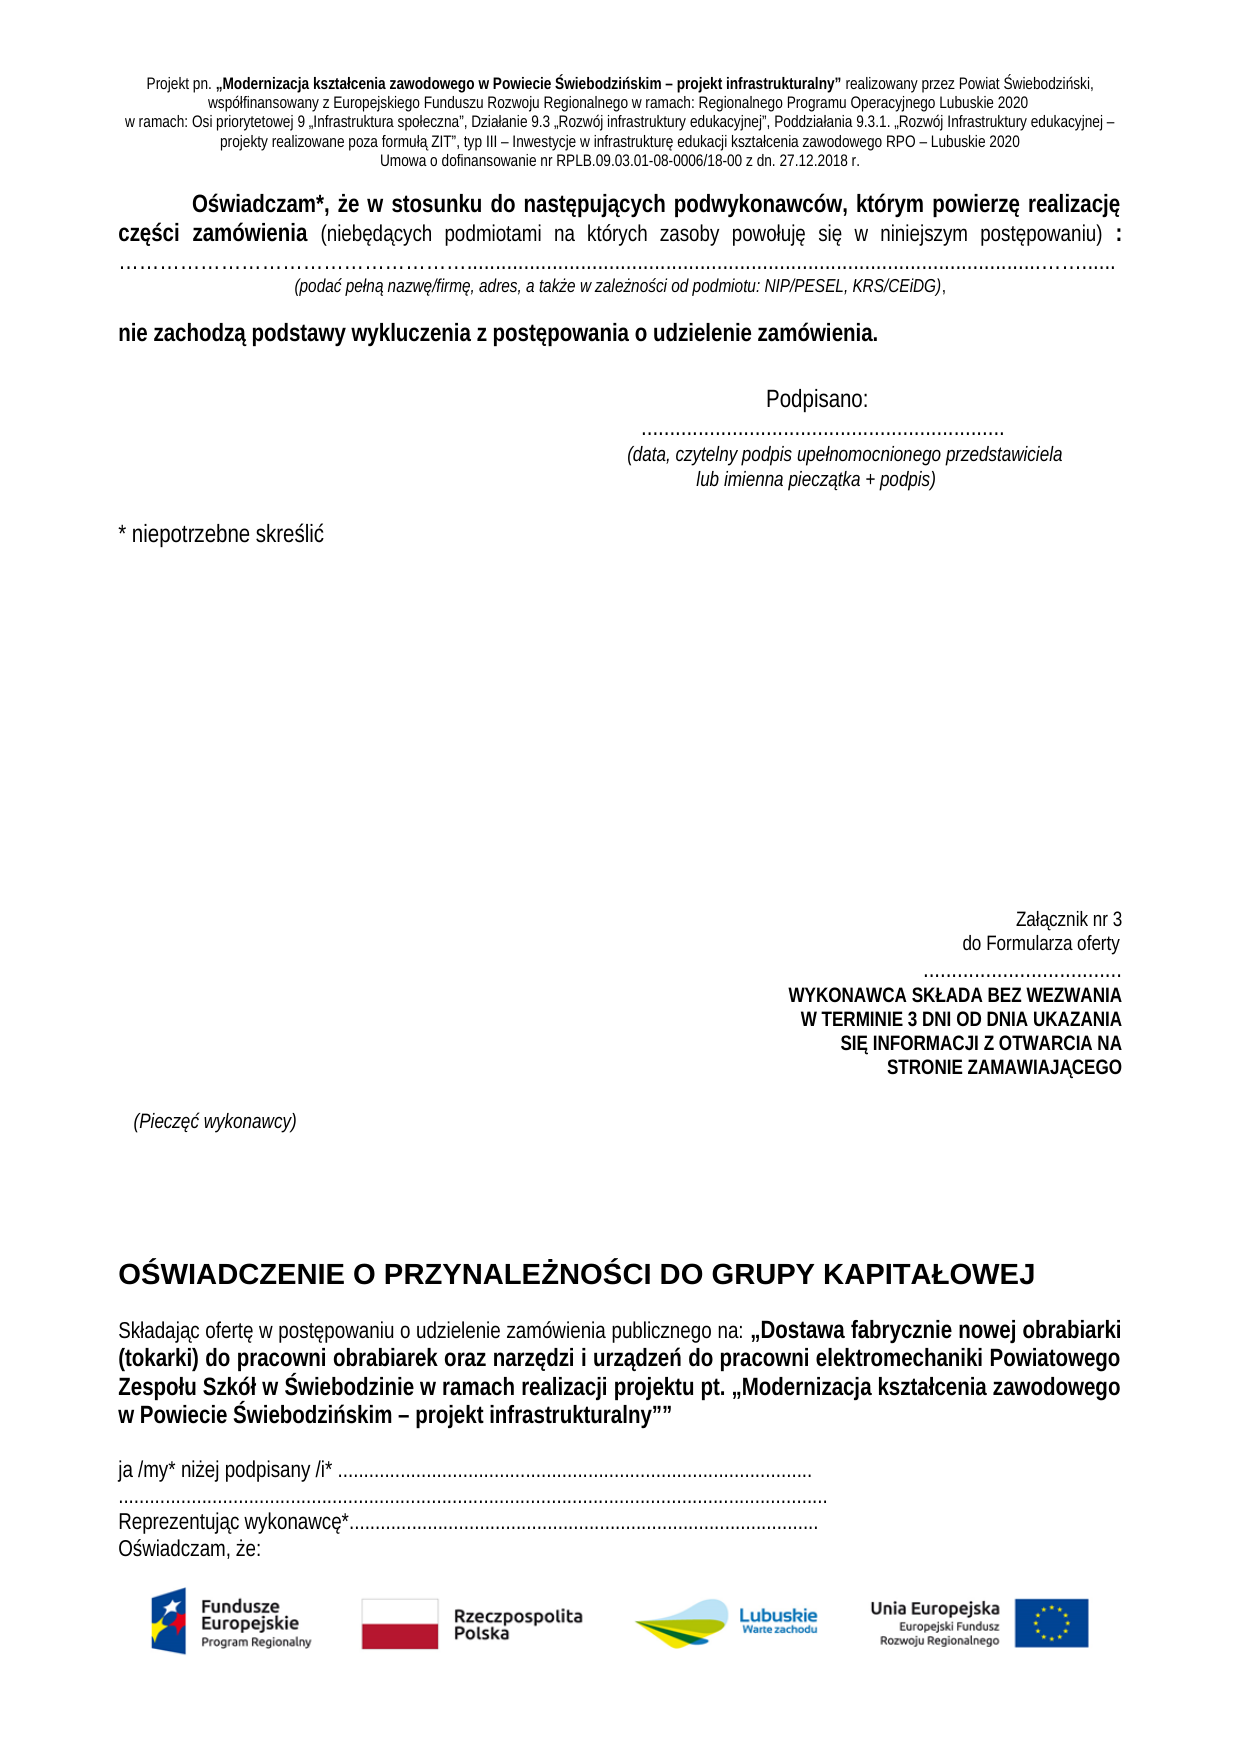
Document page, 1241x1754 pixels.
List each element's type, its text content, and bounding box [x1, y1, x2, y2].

text Reprezentując wykonawcę*.......................................................................................... [118, 1508, 1122, 1534]
picture [118, 1569, 1123, 1681]
text ........................................................................................................................................ [118, 1482, 1122, 1508]
text * niepotrzebne skreślić [118, 519, 1093, 548]
text Oświadczam, że: [118, 1534, 1122, 1561]
text (Pieczęć wykonawcy) [118, 1108, 1122, 1133]
text (data, czytelny podpis upełnomocnionego przedstawiciela [118, 441, 1122, 466]
text do Formularza oferty [118, 931, 1122, 954]
text OŚWIADCZENIE O PRZYNALEŻNOŚCI DO GRUPY KAPITAŁOWEJ [118, 1257, 1122, 1291]
text (podać pełną nazwę/firmę, adres, a także w zależności od podmiotu: NIP/PESEL, KRS/CEiDG), [118, 275, 1122, 296]
text Składając ofertę w postępowaniu o udzielenie zamówienia publicznego na: „Dostawa fabrycznie nowej obrabiarki (tokarki) do pracowni obrabiarek oraz narzędzi i urządzeń do pracowni elektromechaniki Powiatowego Zespołu Szkół w Świebodzinie w ramach realizacji projektu pt. „Modernizacja kształcenia zawodowego w Powiecie Świebodzińskim – projekt infrastrukturalny”” [118, 1314, 1122, 1429]
text ................................... WYKONAWCA SKŁADA BEZ WEZWANIA W TERMINIE 3 DNI OD DNIA UKAZANIA SIĘ INFORMACJI Z OTWARCIA NA STRONIE ZAMAWIAJĄCEGO [782, 954, 1122, 1079]
text lub imienna pieczątka + podpis) [118, 466, 1122, 491]
text nie zachodzą podstawy wykluczenia z postępowania o udzielenie zamówienia. [118, 318, 1122, 347]
text ................................................................ [118, 412, 1122, 441]
text ja /my* niżej podpisany /i* ........................................................................................... [118, 1456, 1122, 1482]
text Oświadczam*, że w stosunku do następujących podwykonawców, którym powierzę realizację części zamówienia (niebędących podmiotami na których zasoby powołuję się w niniejszym postępowaniu) : …………………………………………….....................................................................................................……...... [118, 189, 1122, 275]
text Załącznik nr 3 [782, 907, 1122, 931]
text Podpisano: [118, 383, 1122, 412]
